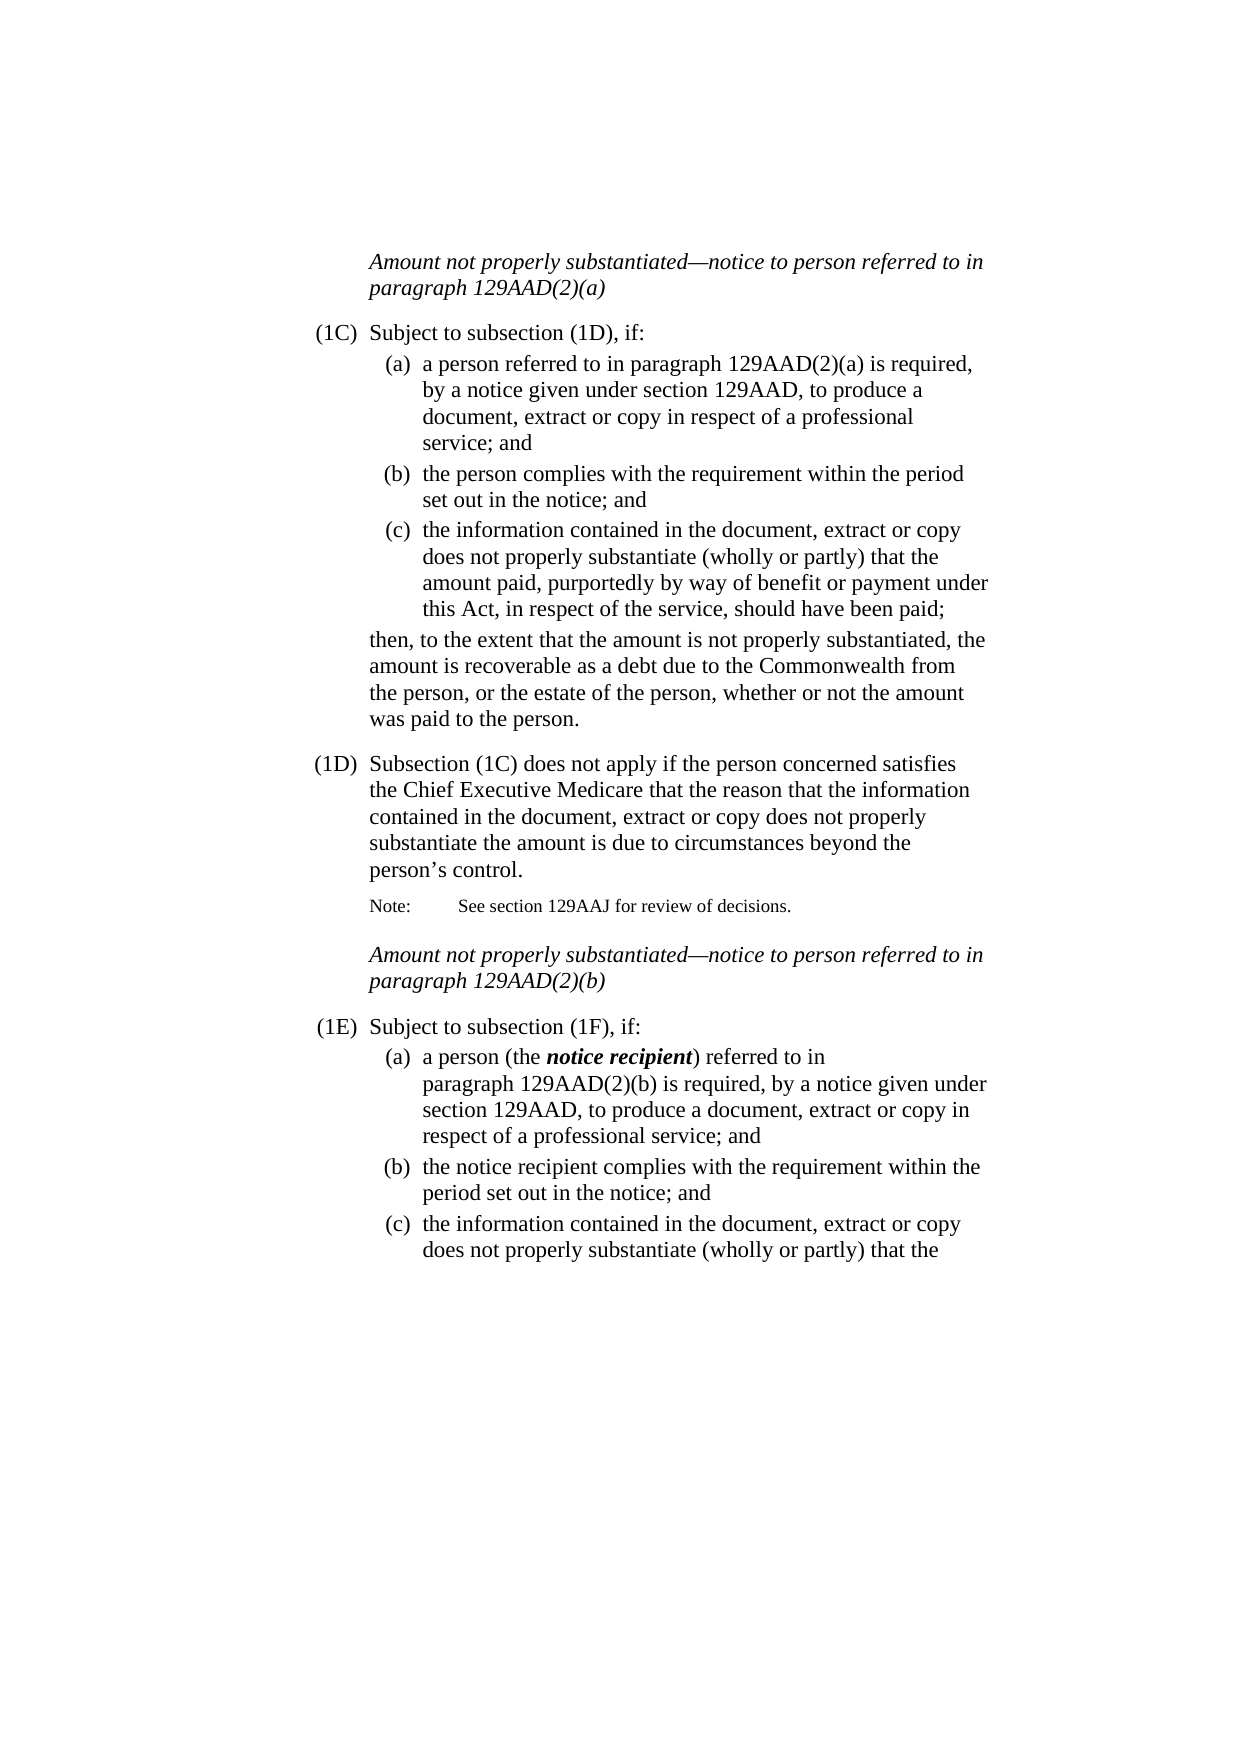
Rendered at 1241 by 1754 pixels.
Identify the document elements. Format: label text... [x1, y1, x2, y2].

text then, to the extent that the amount is not properly substantiated, the amount is recoverable as a debt due to the Commonwealth from the person, or the estate of the person, whether or not the amount was paid to the person. [369, 626, 989, 731]
text Amount not properly substantiated—notice to person referred to in paragraph 129AAD(2)(b) [369, 941, 989, 994]
text Note: See section 129AAJ for review of decisions. [369, 895, 989, 916]
text (b) the person complies with the requirement within the period set out in the notice; and [251, 459, 989, 512]
text (b) the notice recipient complies with the requirement within the period set out in the notice; and [251, 1153, 989, 1206]
text (1D) Subsection (1C) does not apply if the person concerned satisfies the Chief Executive Medicare that the reason that the information contained in the document, extract or copy does not properly substantiate the amount is due to circumstances beyond the person’s control. [251, 750, 989, 882]
text (1E) Subject to subsection (1F), if: [251, 1013, 989, 1039]
text (a) a person (the notice recipient) referred to in paragraph 129AAD(2)(b) is required, by a notice given under section 129AAD, to produce a document, extract or copy in respect of a professional service; and [251, 1043, 989, 1149]
text (1C) Subject to subsection (1D), if: [251, 319, 989, 346]
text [251, 1210, 989, 1262]
text (a) a person referred to in paragraph 129AAD(2)(a) is required, by a notice given under section 129AAD, to produce a document, extract or copy in respect of a professional service; and [251, 350, 989, 455]
text Amount not properly substantiated—notice to person referred to in paragraph 129AAD(2)(a) [369, 248, 989, 301]
